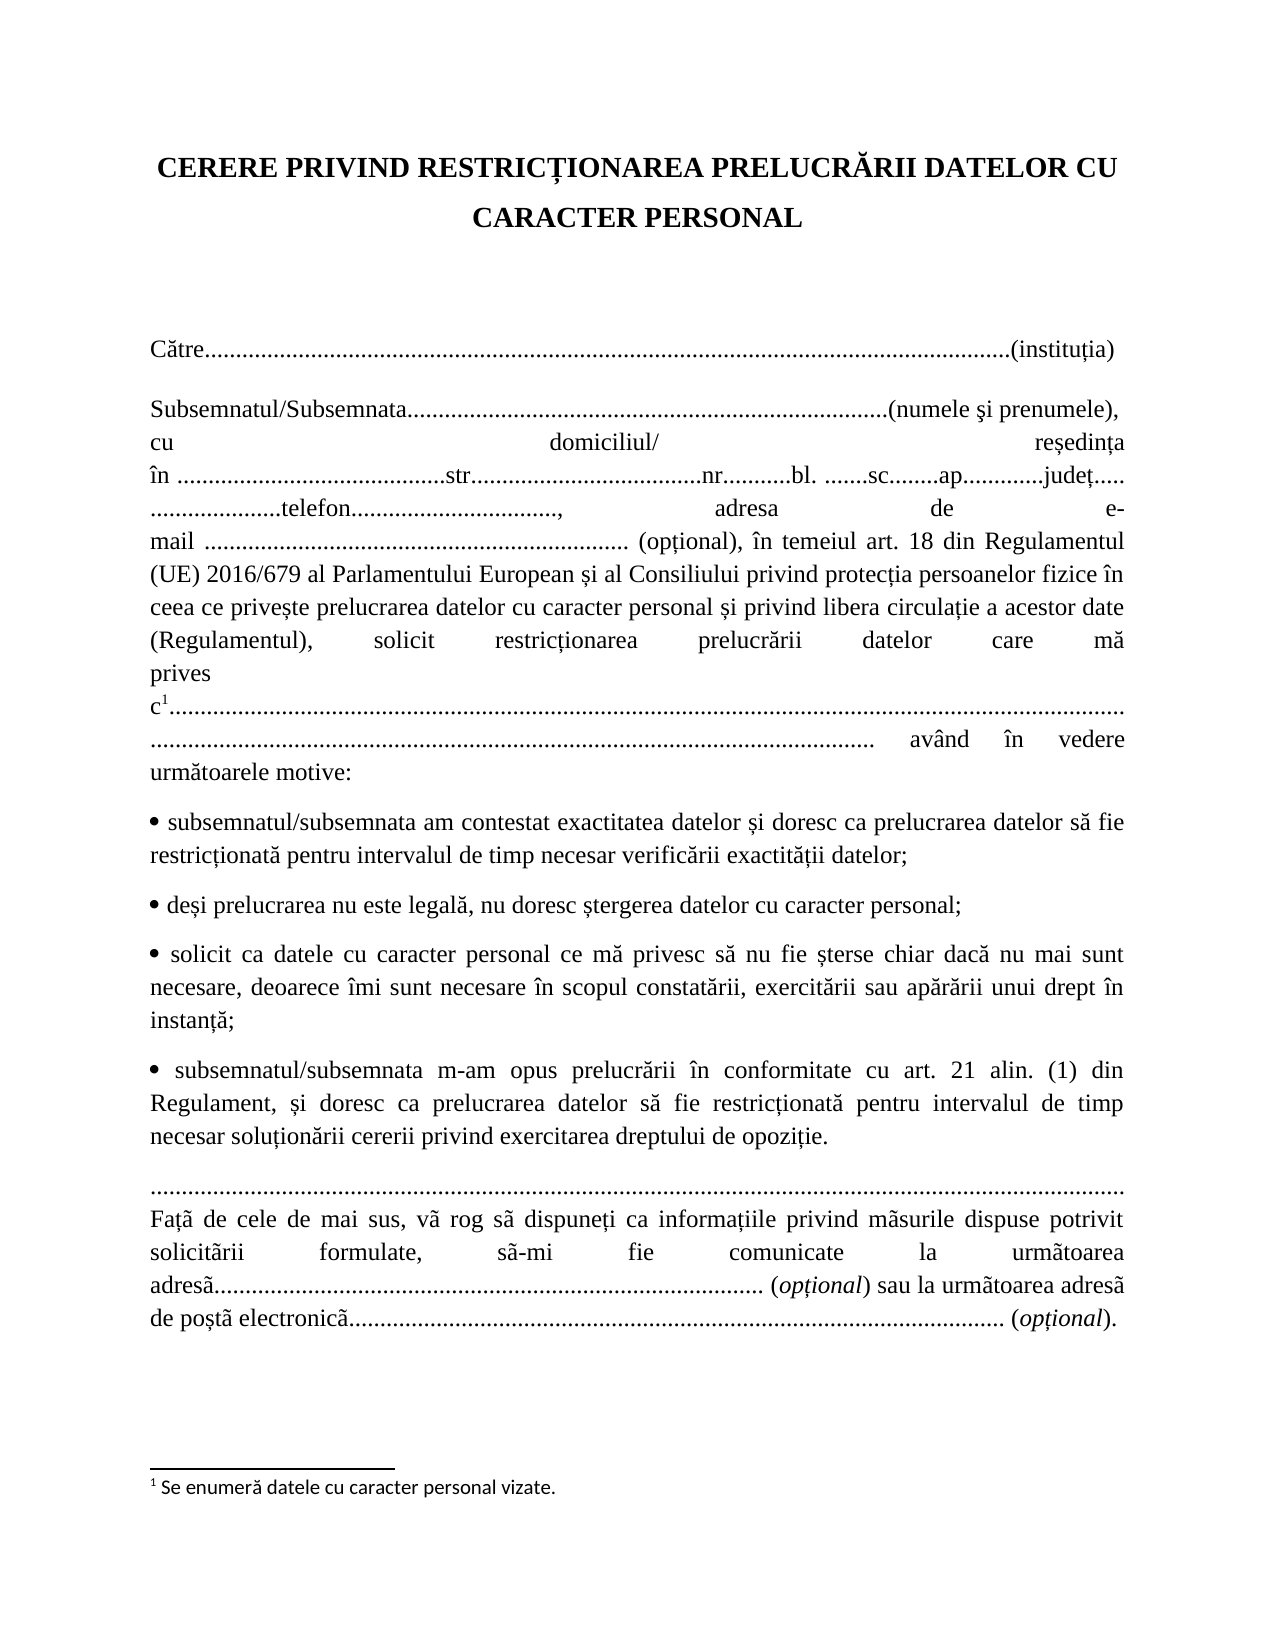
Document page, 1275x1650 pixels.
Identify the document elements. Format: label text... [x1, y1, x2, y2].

text CERERE PRIVIND RESTRICȚIONAREA PRELUCRĂRII DATELOR CU CARACTER PERSONAL [150, 150, 1125, 234]
text subsemnatul/subsemnata am contestat exactitatea datelor și doresc ca prelucrarea datelor să fie restricționată pentru intervalul de timp necesar verificării exactității datelor; [150, 807, 1125, 869]
text solicit ca datele cu caracter personal ce mă privesc să nu fie șterse chiar dacă nu mai sunt necesare, deoarece îmi sunt necesare în scopul constatării, exercitării sau apărării unui drept în instanță; [150, 939, 1125, 1034]
text Către.................................................................................................................................(instituția) [150, 334, 1125, 363]
text ............................................................................................................................................................ [150, 1171, 1125, 1199]
text Subsemnatul/Subsemnata.............................................................................(numele şi prenumele), [150, 394, 1125, 423]
text deși prelucrarea nu este legală, nu doresc ștergerea datelor cu caracter personal; [150, 890, 1125, 918]
text subsemnatul/subsemnata m-am opus prelucrării în conformitate cu art. 21 alin. (1) din Regulament, și doresc ca prelucrarea datelor să fie restricționată pentru intervalul de timp necesar soluționării cererii privind exercitarea dreptului de opoziție. [150, 1055, 1125, 1150]
text cu domiciliul/ reședința în ...........................................str.....................................nr...........bl. .......sc........ap.............județ..........................telefon................................., adresa de e-mail .................................................................... (opțional), în temeiul art. 18 din Regulamentul (UE) 2016/679 al Parlamentului European și al Consiliului privind protecția persoanelor fizice în ceea ce privește prelucrarea datelor cu caracter personal și privind libera circulație a acestor date (Regulamentul), solicit restricționarea prelucrării datelor care mă privesc............................................................................................................................................................................................................................................................................. având în vedere următoarele motive: [150, 427, 1125, 786]
text Fațã de cele de mai sus, vã rog sã dispuneți ca informațiile privind mãsurile dispuse potrivit solicitãrii formulate, sã-mi fie comunicate la urmãtoarea adresã........................................................................................ (opțional) sau la urmãtoarea adresã de poștã electronicã......................................................................................................... (opțional). [150, 1204, 1125, 1332]
